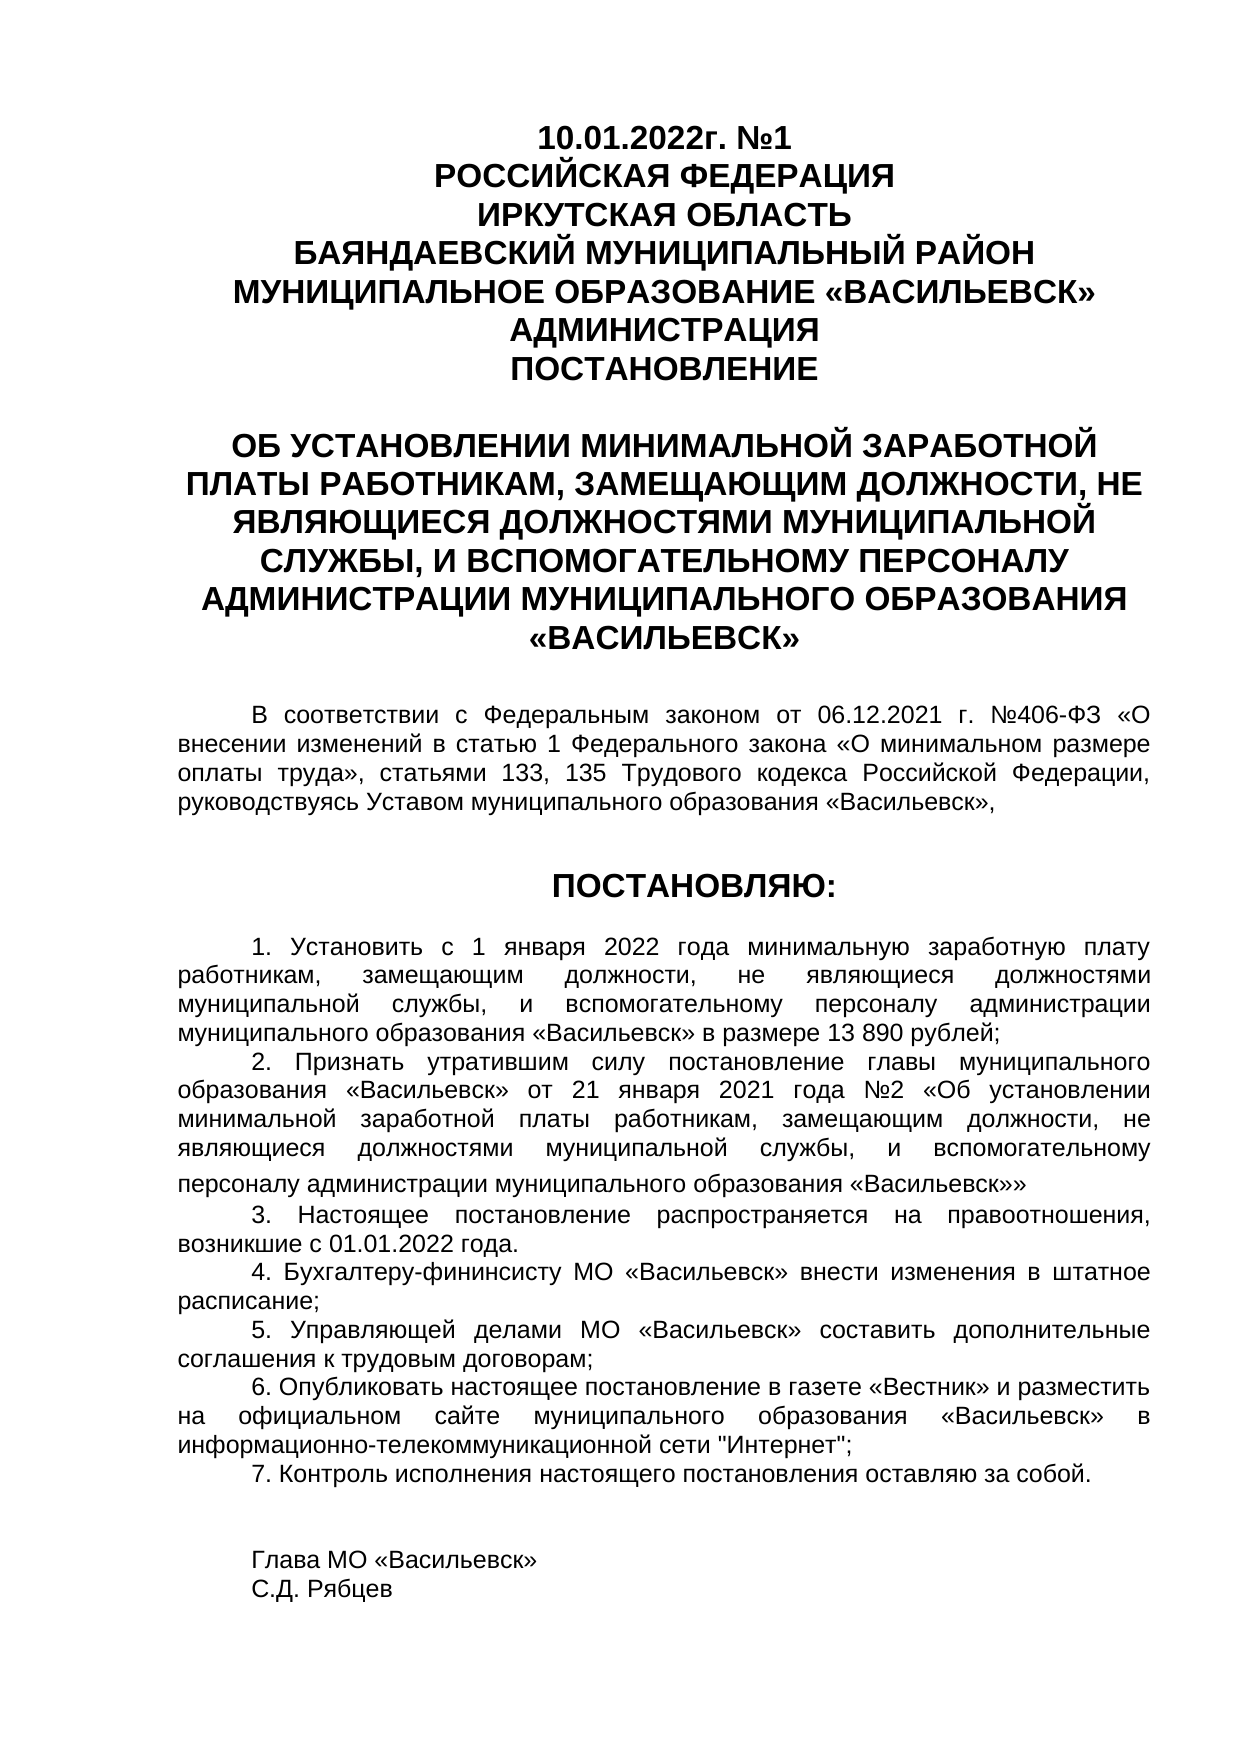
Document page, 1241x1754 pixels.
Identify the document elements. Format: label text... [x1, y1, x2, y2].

text ПОСТАНОВЛЕНИЕ [177, 349, 1152, 387]
text ОБ УСТАНОВЛЕНИИ МИНИМАЛЬНОЙ ЗАРАБОТНОЙ ПЛАТЫ РАБОТНИКАМ, ЗАМЕЩАЮЩИМ ДОЛЖНОСТИ, НЕ ЯВЛЯЮЩИЕСЯ ДОЛЖНОСТЯМИ МУНИЦИПАЛЬНОЙ СЛУЖБЫ, И ВСПОМОГАТЕЛЬНОМУ ПЕРСОНАЛУ АДМИНИСТРАЦИИ МУНИЦИПАЛЬНОГО ОБРАЗОВАНИЯ [177, 426, 1152, 618]
text 10.01.2022г. №1 [177, 118, 1152, 157]
text 2. Признать утратившим силу постановление главы муниципального образования «Васильевск» от 21 января 2021 года №2 «Об установлении минимальной заработной платы работникам, замещающим должности, не являющиеся должностями муниципальной службы, и вспомогательному персоналу администрации муниципального образования «Васильевск»» [177, 1046, 1152, 1200]
text БАЯНДАЕВСКИЙ МУНИЦИПАЛЬНЫЙ РАЙОН [177, 233, 1152, 272]
text 4. Бухгалтеру-фининсисту МО «Васильевск» внести изменения в штатное расписание; [177, 1257, 1152, 1315]
text 1. Установить с 1 января 2022 года минимальную заработную плату работникам, замещающим должности, не являющиеся должностями муниципальной службы, и вспомогательному персоналу администрации муниципального образования «Васильевск» в размере 13 890 рублей; [177, 931, 1152, 1046]
text 3. Настоящее постановление распространяется на правоотношения, возникшие с 01.01.2022 года. [177, 1200, 1152, 1257]
text ПОСТАНОВЛЯЮ: [177, 866, 1152, 905]
text В соответствии с Федеральным законом от 06.12.2021 г. №406-ФЗ «О внесении изменений в статью 1 Федерального закона «О минимальном размере оплаты труда», статьями 133, 135 Трудового кодекса Российской Федерации, руководствуясь Уставом муниципального образования «Васильевск», [177, 700, 1152, 815]
text С.Д. Рябцев [177, 1574, 1152, 1602]
text 7. Контроль исполнения настоящего постановления оставляю за собой. [177, 1459, 1152, 1487]
text ИРКУТСКАЯ ОБЛАСТЬ [177, 195, 1152, 233]
text АДМИНИСТРАЦИЯ [177, 310, 1152, 349]
text 6. Опубликовать настоящее постановление в газете «Вестник» и разместить на официальном сайте муниципального образования «Васильевск» в информационно-телекоммуникационной сети "Интернет"; [177, 1372, 1152, 1459]
text «ВАСИЛЬЕВСК» [177, 618, 1152, 656]
text Глава МО «Васильевск» [177, 1545, 1152, 1574]
text РОССИЙСКАЯ ФЕДЕРАЦИЯ [177, 157, 1152, 195]
text 5. Управляющей делами МО «Васильевск» составить дополнительные соглашения к трудовым договорам; [177, 1315, 1152, 1372]
text МУНИЦИПАЛЬНОЕ ОБРАЗОВАНИЕ «ВАСИЛЬЕВСК» [177, 272, 1152, 310]
